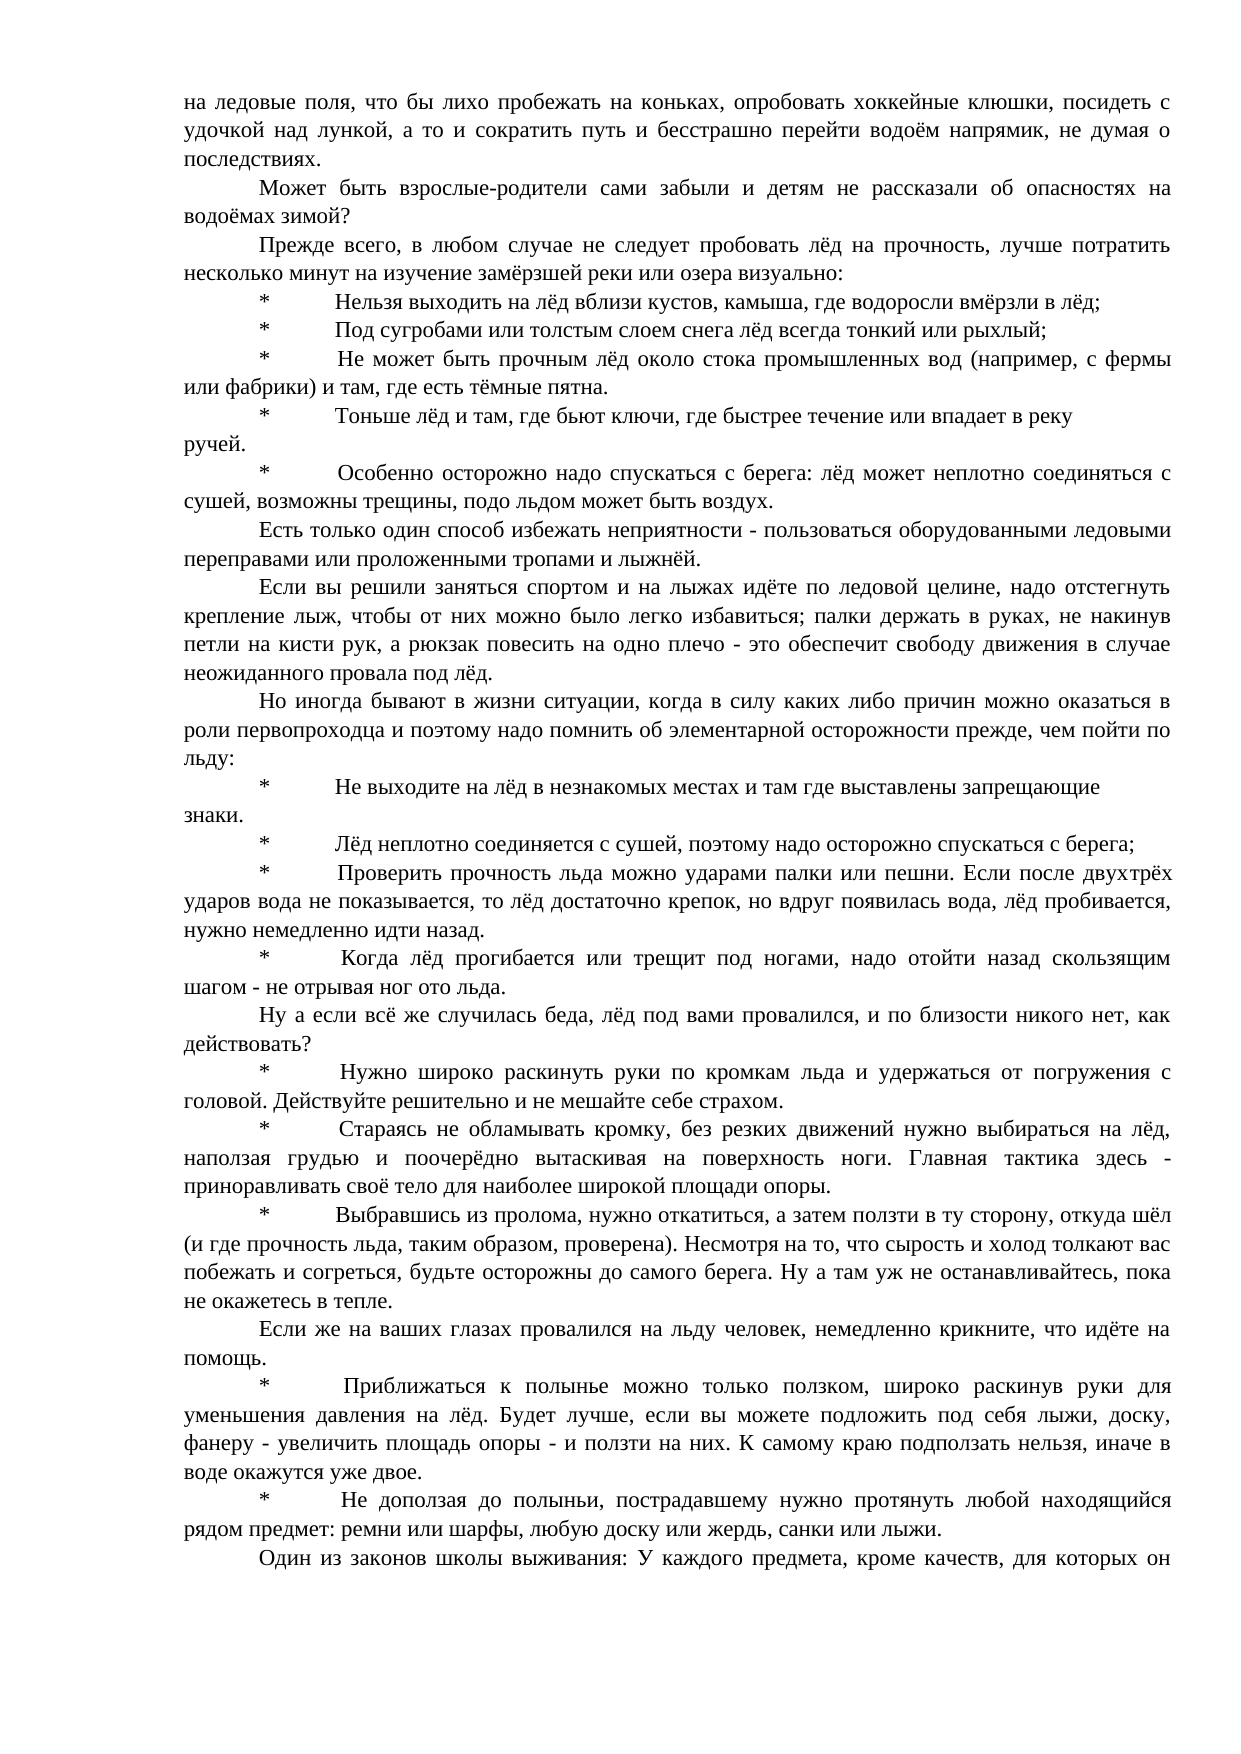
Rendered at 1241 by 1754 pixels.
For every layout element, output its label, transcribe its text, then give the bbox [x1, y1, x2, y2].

text Ну а если всё же случилась беда, лёд под вами провалился, и по близости никого нет, как действовать? [183, 1000, 1172, 1057]
list Не доползая до полыньи, пострадавшему нужно протянуть любой находящийся рядом предмет: ремни или шарфы, любую доску или жердь, санки или лыжи. [183, 1485, 1172, 1542]
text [183, 1542, 1172, 1571]
list Нужно широко раскинуть руки по кромкам льда и удержаться от погружения с головой. Действуйте решительно и не мешайте себе страхом. [183, 1057, 1172, 1114]
list Нельзя выходить на лёд вблизи кустов, камыша, где водоросли вмёрзли в лёд; [183, 286, 1174, 315]
text знаки. [183, 800, 1174, 828]
text Но иногда бывают в жизни ситуации, когда в силу каких либо причин можно оказаться в роли первопроходца и поэтому надо помнить об элементарной осторожности прежде, чем пойти по льду: [183, 686, 1172, 771]
text Есть только один способ избежать неприятности - пользоваться оборудованными ледовыми переправами или проложенными тропами и лыжнёй. [183, 514, 1172, 572]
list Выбравшись из пролома, нужно откатиться, а затем ползти в ту сторону, откуда шёл (и где прочность льда, таким образом, проверена). Несмотря на то, что сырость и холод толкают вас побежать и согреться, будьте осторожны до самого берега. Ну а там уж не останавливайтесь, пока не окажетесь в тепле. [183, 1199, 1172, 1314]
list Стараясь не обламывать кромку, без резких движений нужно выбираться на лёд, наползая грудью и поочерёдно вытаскивая на поверхность ноги. Главная тактика здесь - приноравливать своё тело для наиболее широкой площади опоры. [183, 1114, 1172, 1199]
list Под сугробами или толстым слоем снега лёд всегда тонкий или рыхлый; [183, 315, 1174, 343]
list Лёд неплотно соединяется с сушей, поэтому надо осторожно спускаться с берега; [183, 828, 1174, 857]
list Особенно осторожно надо спускаться с берега: лёд может неплотно соединяться с сушей, возможны трещины, подо льдом может быть воздух. [183, 457, 1172, 514]
list Проверить прочность льда можно ударами палки или пешни. Если после двухтрёх ударов вода не показывается, то лёд достаточно крепок, но вдруг появилась вода, лёд пробивается, нужно немедленно идти назад. [183, 857, 1172, 943]
list Не может быть прочным лёд около стока промышленных вод (например, с фермы или фабрики) и там, где есть тёмные пятна. [183, 343, 1172, 400]
text ручей. [183, 429, 1174, 457]
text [183, 86, 1172, 172]
text Прежде всего, в любом случае не следует пробовать лёд на прочность, лучше потратить несколько минут на изучение замёрзшей реки или озера визуально: [183, 229, 1172, 286]
text Если вы решили заняться спортом и на лыжах идёте по ледовой целине, надо отстегнуть крепление лыж, чтобы от них можно было легко избавиться; палки держать в руках, не накинув петли на кисти рук, а рюкзак повесить на одно плечо - это обеспечит свободу движения в случае неожиданного провала под лёд. [183, 572, 1172, 686]
text Может быть взрослые-родители сами забыли и детям не рассказали об опасностях на водоёмах зимой? [183, 172, 1172, 229]
list Когда лёд прогибается или трещит под ногами, надо отойти назад скользящим шагом - не отрывая ног ото льда. [183, 943, 1172, 1000]
list Приближаться к полынье можно только ползком, широко раскинув руки для уменьшения давления на лёд. Будет лучше, если вы можете подложить под себя лыжи, доску, фанеру - увеличить площадь опоры - и ползти на них. К самому краю подползать нельзя, иначе в воде окажутся уже двое. [183, 1371, 1172, 1485]
list Не выходите на лёд в незнакомых местах и там где выставлены запрещающие [183, 771, 1174, 800]
text Если же на ваших глазах провалился на льду человек, немедленно крикните, что идёте на помощь. [183, 1314, 1172, 1371]
list Тоньше лёд и там, где бьют ключи, где быстрее течение или впадает в реку [183, 400, 1174, 429]
